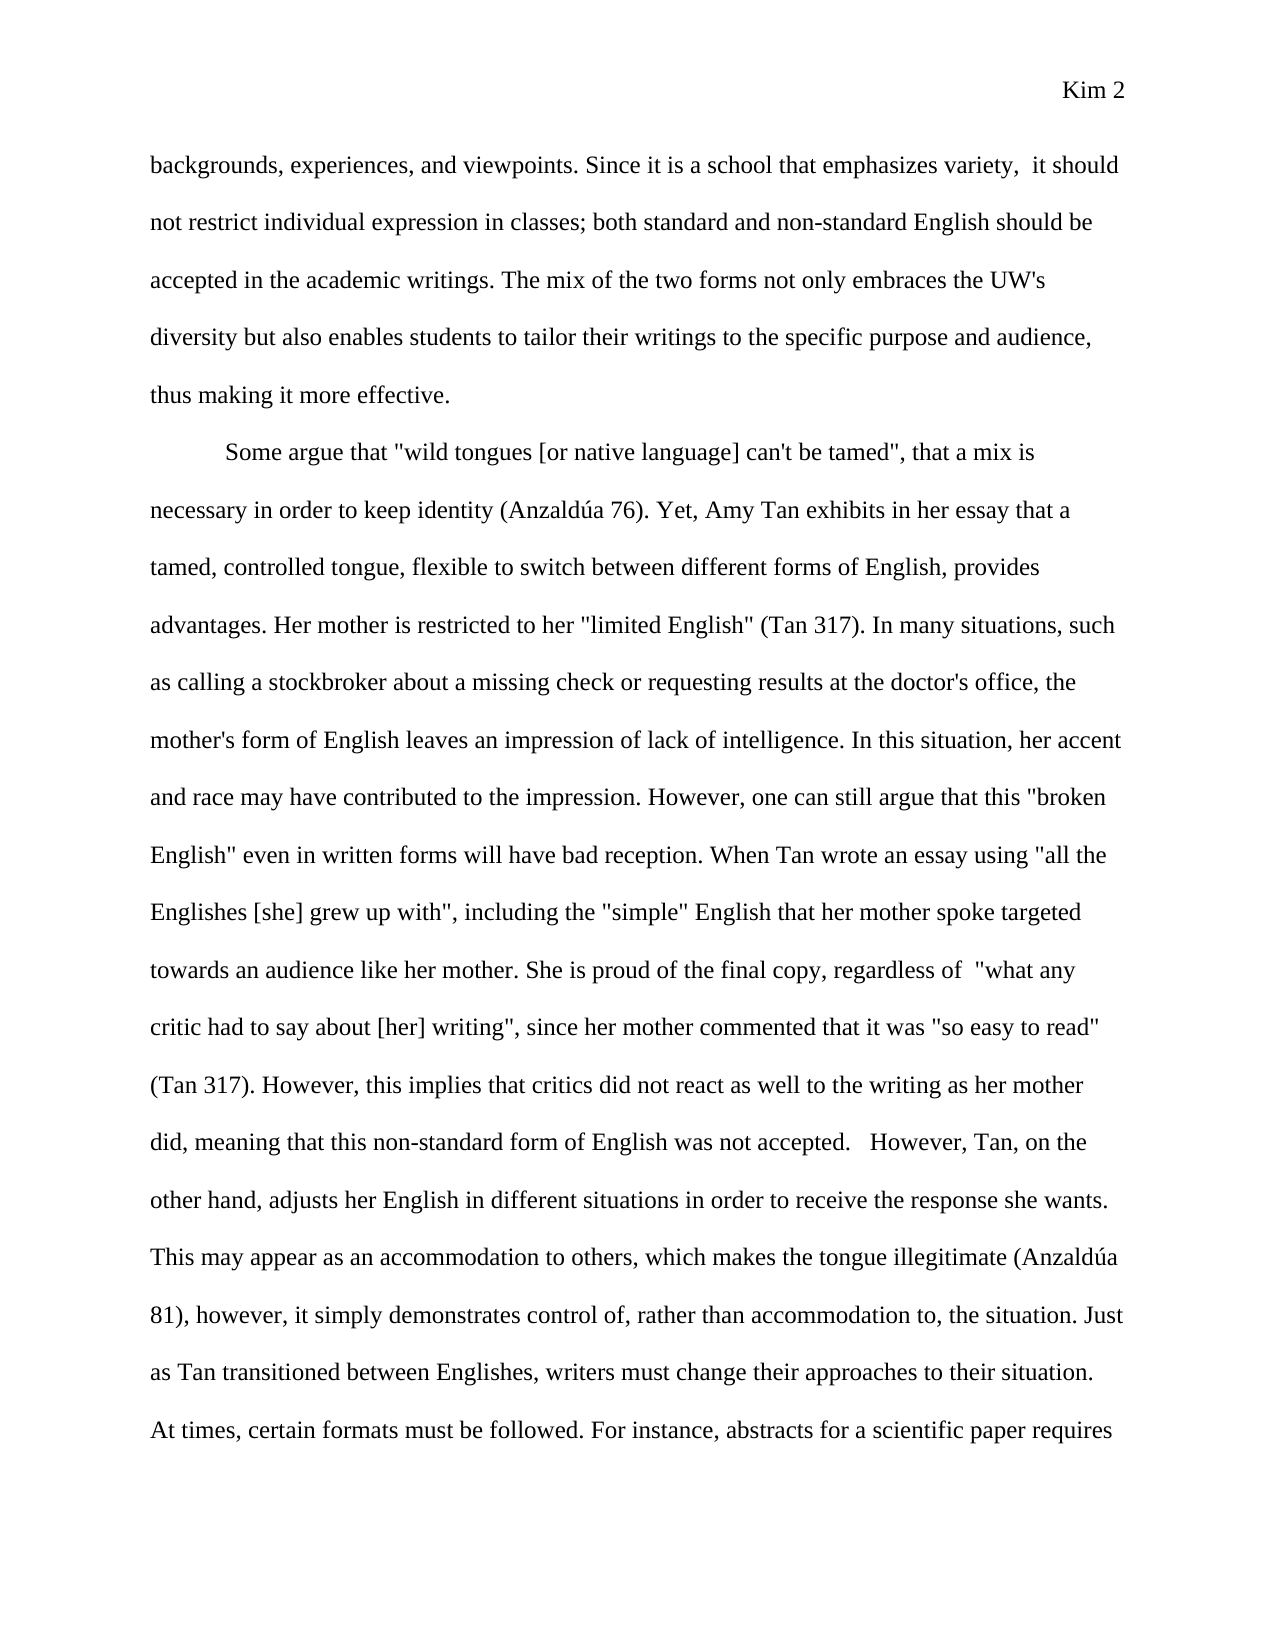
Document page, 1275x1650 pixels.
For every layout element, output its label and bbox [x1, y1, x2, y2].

text [150, 150, 1125, 409]
text [150, 437, 1125, 1444]
